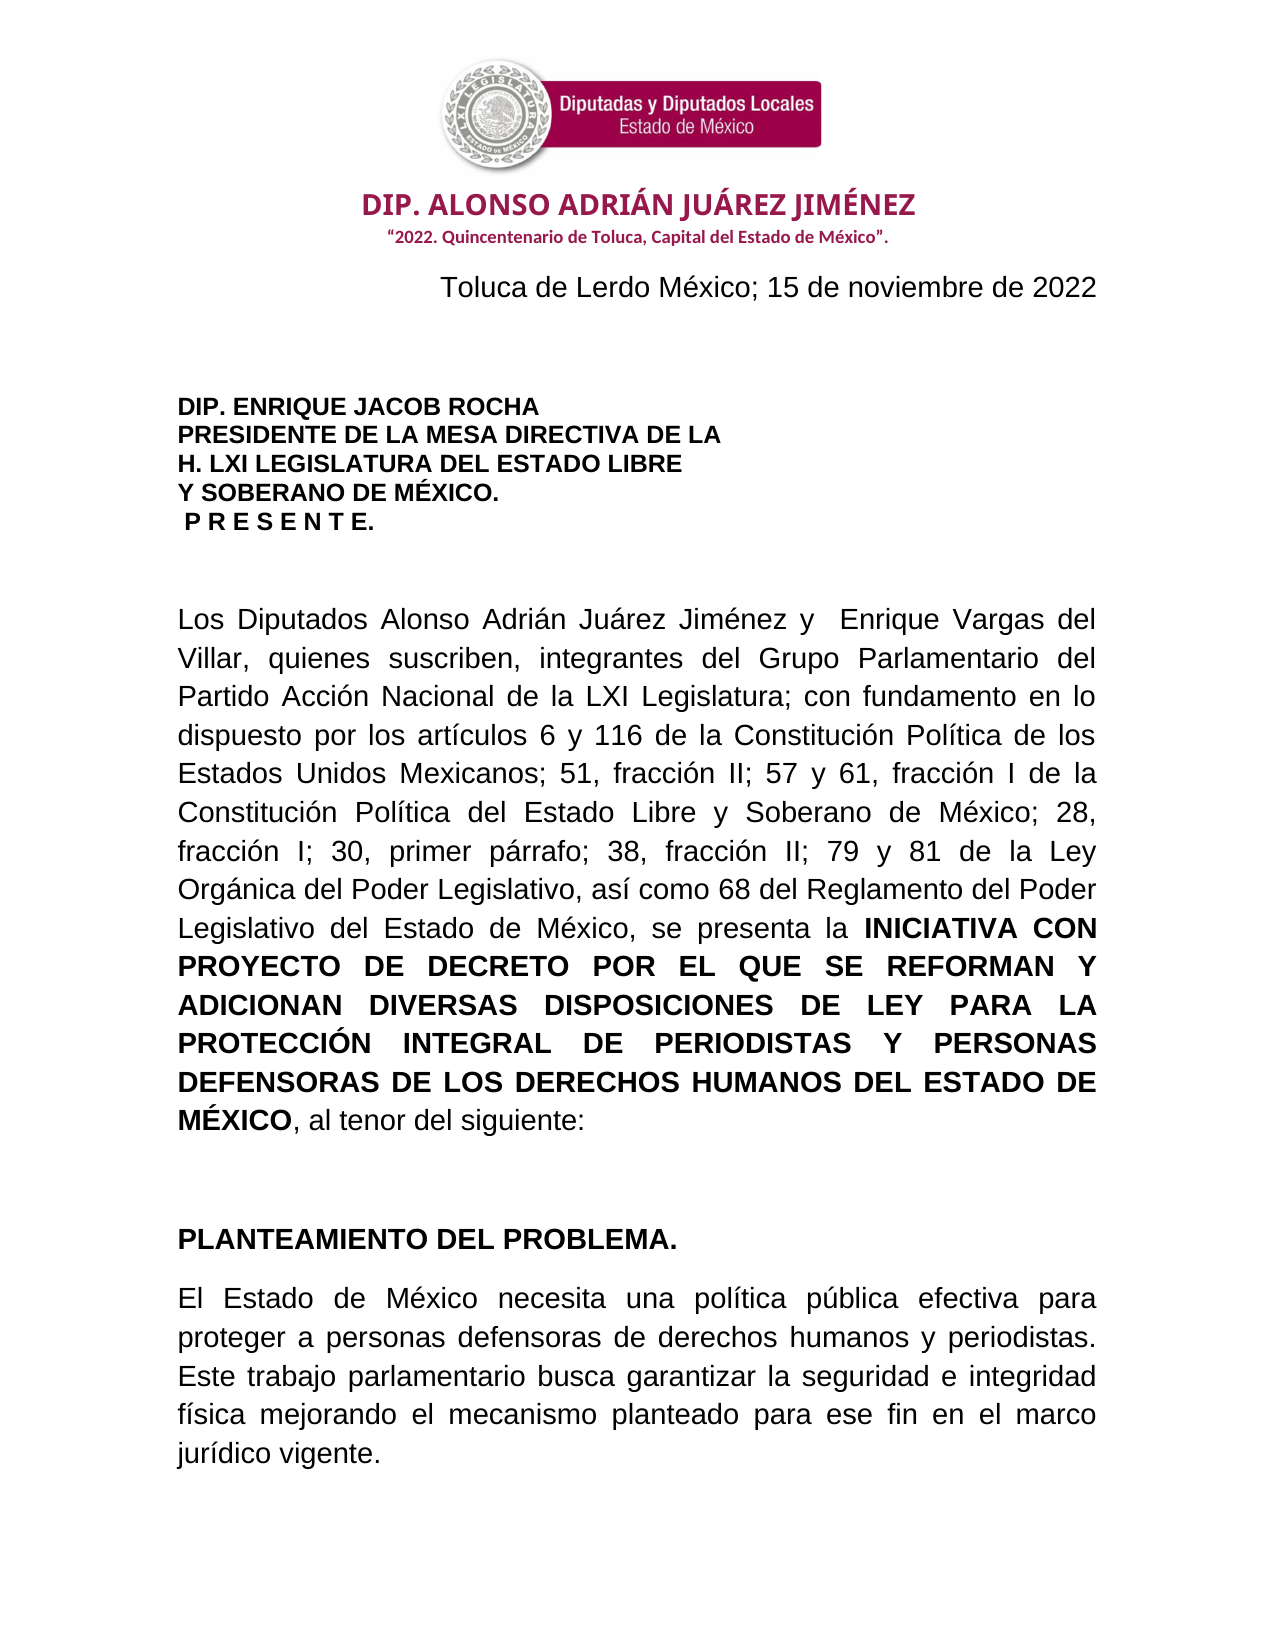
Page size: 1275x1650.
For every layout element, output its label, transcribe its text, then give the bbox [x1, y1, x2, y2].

text PRESIDENTE DE LA MESA DIRECTIVA DE LA [177, 420, 1098, 449]
text Toluca de Lerdo México; 15 de noviembre de 2022 [177, 270, 1098, 303]
text P R E S E N T E. [177, 507, 1098, 535]
text PLANTEAMIENTO DEL PROBLEMA. [177, 1222, 1098, 1256]
text DIP. ENRIQUE JACOB ROCHA [177, 392, 1098, 420]
picture [436, 55, 822, 178]
text Y SOBERANO DE MÉXICO. [177, 478, 1098, 507]
text Los Diputados Alonso Adrián Juárez Jiménez y Enrique Vargas del Villar, quienes suscriben, integrantes del Grupo Parlamentario del Partido Acción Nacional de la LXI Legislatura; con fundamento en lo dispuesto por los artículos 6 y 116 de la Constitución Política de los Estados Unidos Mexicanos; 51, fracción II; 57 y 61, fracción I de la Constitución Política del Estado Libre y Soberano de México; 28, fracción I; 30, primer párrafo; 38, fracción II; 79 y 81 de la Ley Orgánica del Poder Legislativo, así como 68 del Reglamento del Poder Legislativo del Estado de México, se presenta la INICIATIVA CON PROYECTO DE DECRETO POR EL QUE SE REFORMAN Y ADICIONAN DIVERSAS DISPOSICIONES DE LEY PARA LA PROTECCIÓN INTEGRAL DE PERIODISTAS Y PERSONAS DEFENSORAS DE LOS DERECHOS HUMANOS DEL ESTADO DE MÉXICO, al tenor del siguiente: [177, 602, 1098, 1137]
text El Estado de México necesita una política pública efectiva para proteger a personas defensoras de derechos humanos y periodistas. Este trabajo parlamentario busca garantizar la seguridad e integridad física mejorando el mecanismo planteado para ese fin en el marco jurídico vigente. [177, 1282, 1098, 1469]
text H. LXI LEGISLATURA DEL ESTADO LIBRE [177, 449, 1098, 478]
